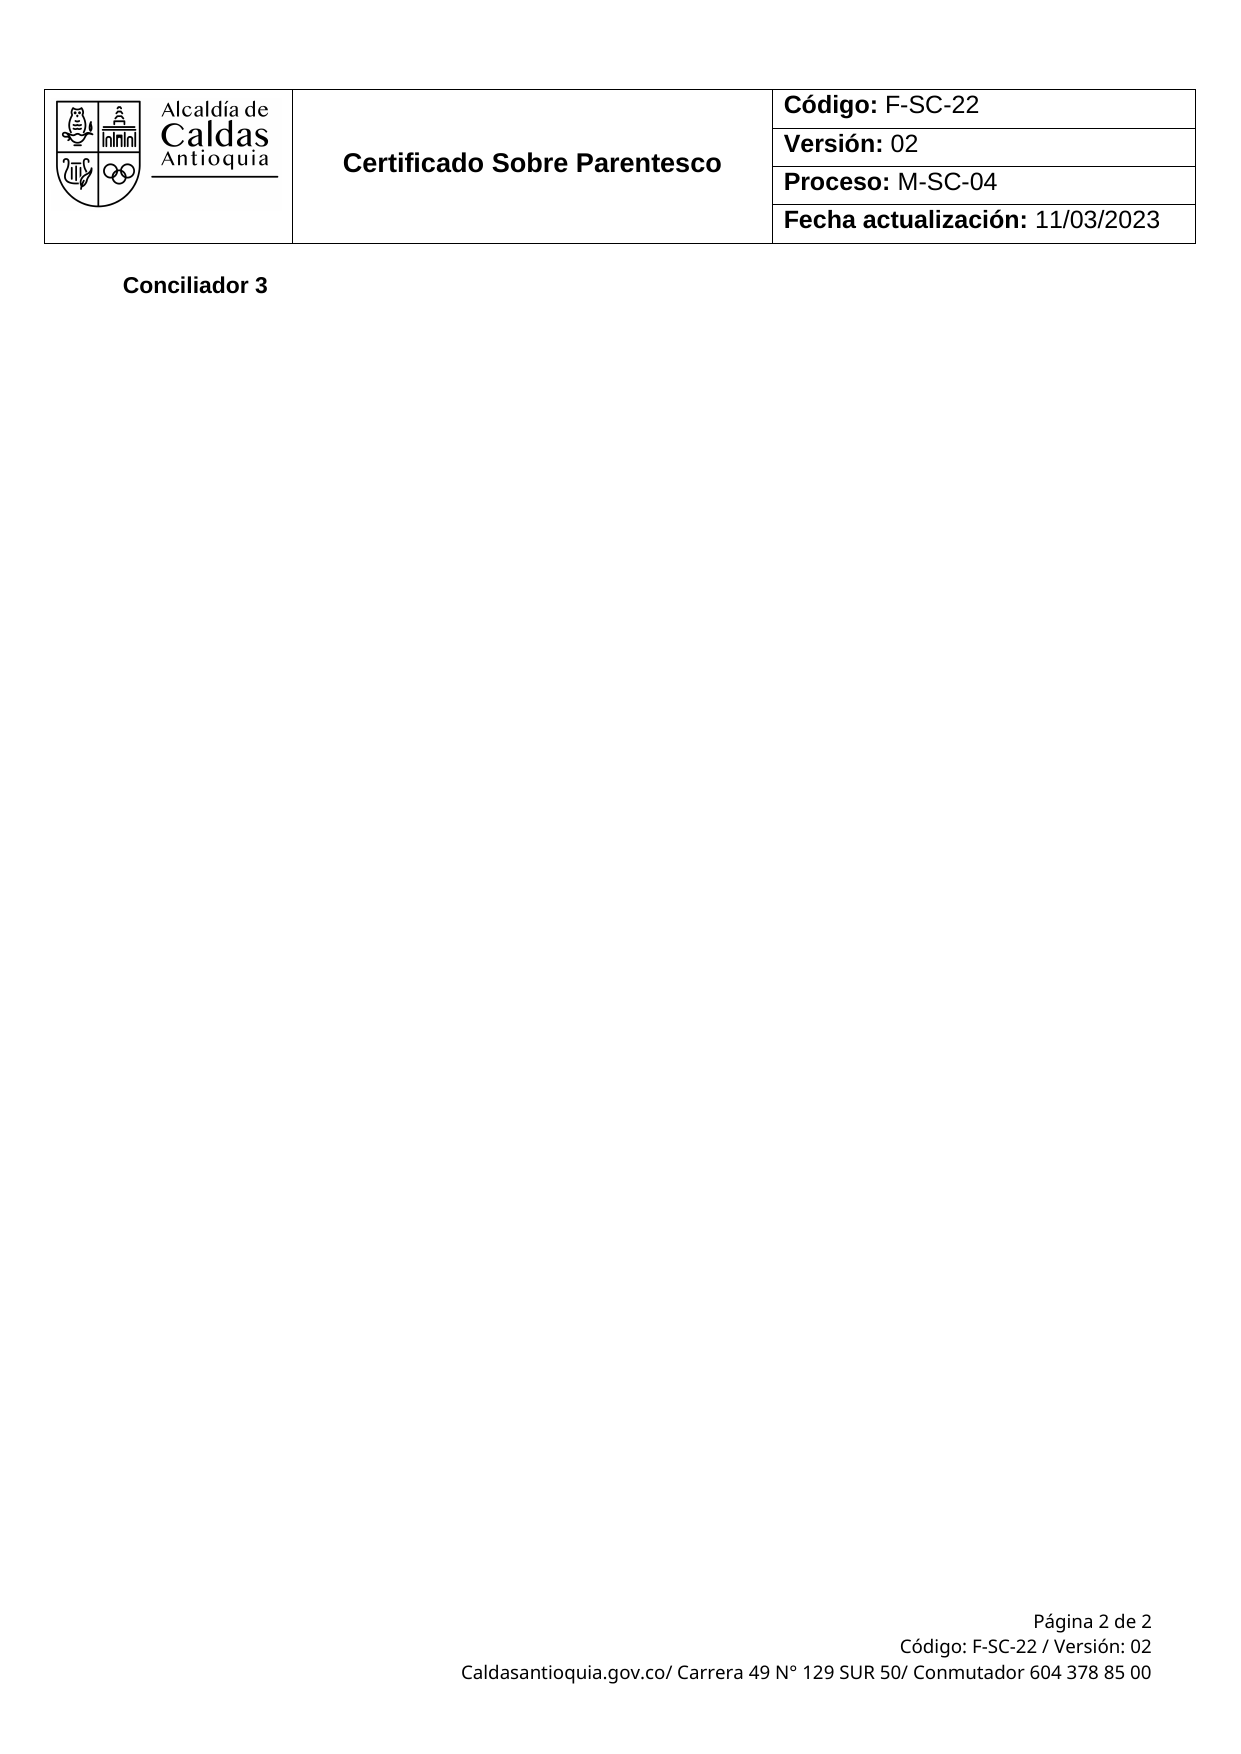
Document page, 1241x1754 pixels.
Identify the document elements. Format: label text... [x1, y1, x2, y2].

picture [51, 98, 283, 211]
text Conciliador 3 [103, 272, 1152, 299]
